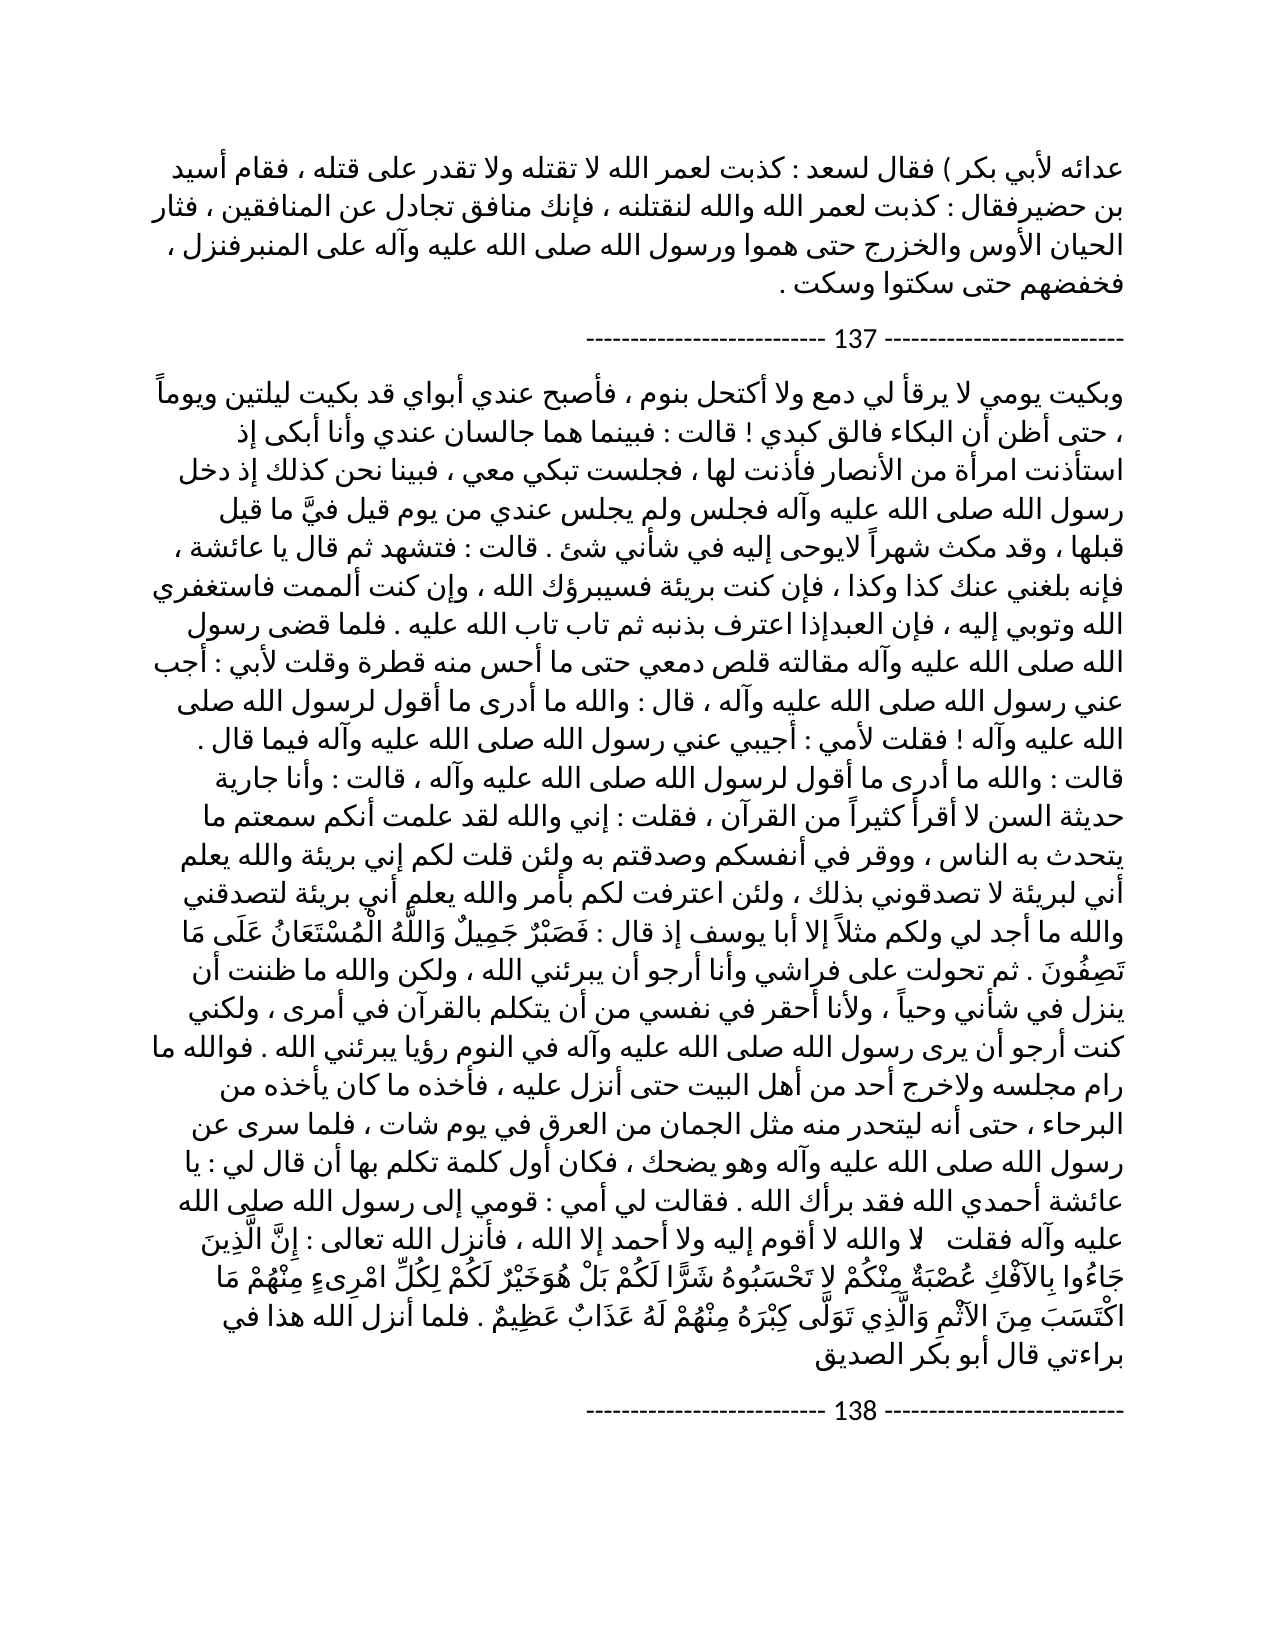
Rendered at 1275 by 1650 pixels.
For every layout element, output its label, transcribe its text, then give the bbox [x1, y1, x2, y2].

text --------------------------- 138 --------------------------- [150, 1392, 1125, 1427]
text وبكيت يومي لا يرقأ لي دمع ولا أكتحل بنوم ، فأصبح عندي أبواي قد بكيت ليلتين ويوماً ، حتى أظن أن البكاء فالق كبدي ! قالت : فبينما هما جالسان عندي وأنا أبكى إذ استأذنت امرأة من الأنصار فأذنت لها ، فجلست تبكي معي ، فبينا نحن كذلك إذ دخل رسول الله صلى الله عليه وآله فجلس ولم يجلس عندي من يوم قيل فيَّ ما قيل قبلها ، وقد مكث شهراً لايوحى إليه في شأني شئ . قالت : فتشهد ثم قال يا عائشة ، فإنه بلغني عنك كذا وكذا ، فإن كنت بريئة فسيبرؤك الله ، وإن كنت ألممت فاستغفري الله وتوبي إليه ، فإن العبدإذا اعترف بذنبه ثم تاب تاب الله عليه . فلما قضى رسول الله صلى الله عليه وآله مقالته قلص دمعي حتى ما أحس منه قطرة وقلت لأبي : أجب عني رسول الله صلى الله عليه وآله ، قال : والله ما أدرى ما أقول لرسول الله صلى الله عليه وآله ! فقلت لأمي : أجيبي عني رسول الله صلى الله عليه وآله فيما قال . قالت : والله ما أدرى ما أقول لرسول الله صلى الله عليه وآله ، قالت : وأنا جارية حديثة السن لا أقرأ كثيراً من القرآن ، فقلت : إني والله لقد علمت أنكم سمعتم ما يتحدث به الناس ، ووقر في أنفسكم وصدقتم به ولئن قلت لكم إني بريئة والله يعلم أني لبريئة لا تصدقوني بذلك ، ولئن اعترفت لكم بأمر والله يعلم أني بريئة لتصدقني والله ما أجد لي ولكم مثلاً إلا أبا يوسف إذ قال : فَصَبْرٌ جَمِيلٌ وَاللَّهُ الْمُسْتَعَانُ عَلَى مَا تَصِفُونَ . ثم تحولت على فراشي وأنا أرجو أن يبرئني الله ، ولكن والله ما ظننت أن ينزل في شأني وحياً ، ولأنا أحقر في نفسي من أن يتكلم بالقرآن في أمرى ، ولكني كنت أرجو أن يرى رسول الله صلى الله عليه وآله في النوم رؤيا يبرئني الله . فوالله ما رام مجلسه ولاخرج أحد من أهل البيت حتى أنزل عليه ، فأخذه ما كان يأخذه من البرحاء ، حتى أنه ليتحدر منه مثل الجمان من العرق في يوم شات ، فلما سرى عن رسول الله صلى الله عليه وآله وهو يضحك ، فكان أول كلمة تكلم بها أن قال لي : يا عائشة أحمدي الله فقد برأك الله . فقالت لي أمي : قومي إلى رسول الله صلى الله عليه وآله فقلت : لا والله لا أقوم إليه ولا أحمد إلا الله ، فأنزل الله تعالى : إِنَّ الَّذِينَ جَاءُوا بِالآفْكِ عُصْبَةٌ مِنْكُمْ لا تَحْسَبُوهُ شَرًّا لَكُمْ بَلْ هُوَخَيْرٌ لَكُمْ لِكُلِّ امْرِىءٍ مِنْهُمْ مَا اكْتَسَبَ مِنَ الآثْمِ وَالَّذِي تَوَلَّى كِبْرَهُ مِنْهُمْ لَهُ عَذَابٌ عَظِيمٌ . فلما أنزل الله هذا في براءتي قال أبو بكر الصديق [150, 376, 1125, 1372]
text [150, 150, 1125, 301]
text --------------------------- 137 --------------------------- [150, 320, 1125, 356]
